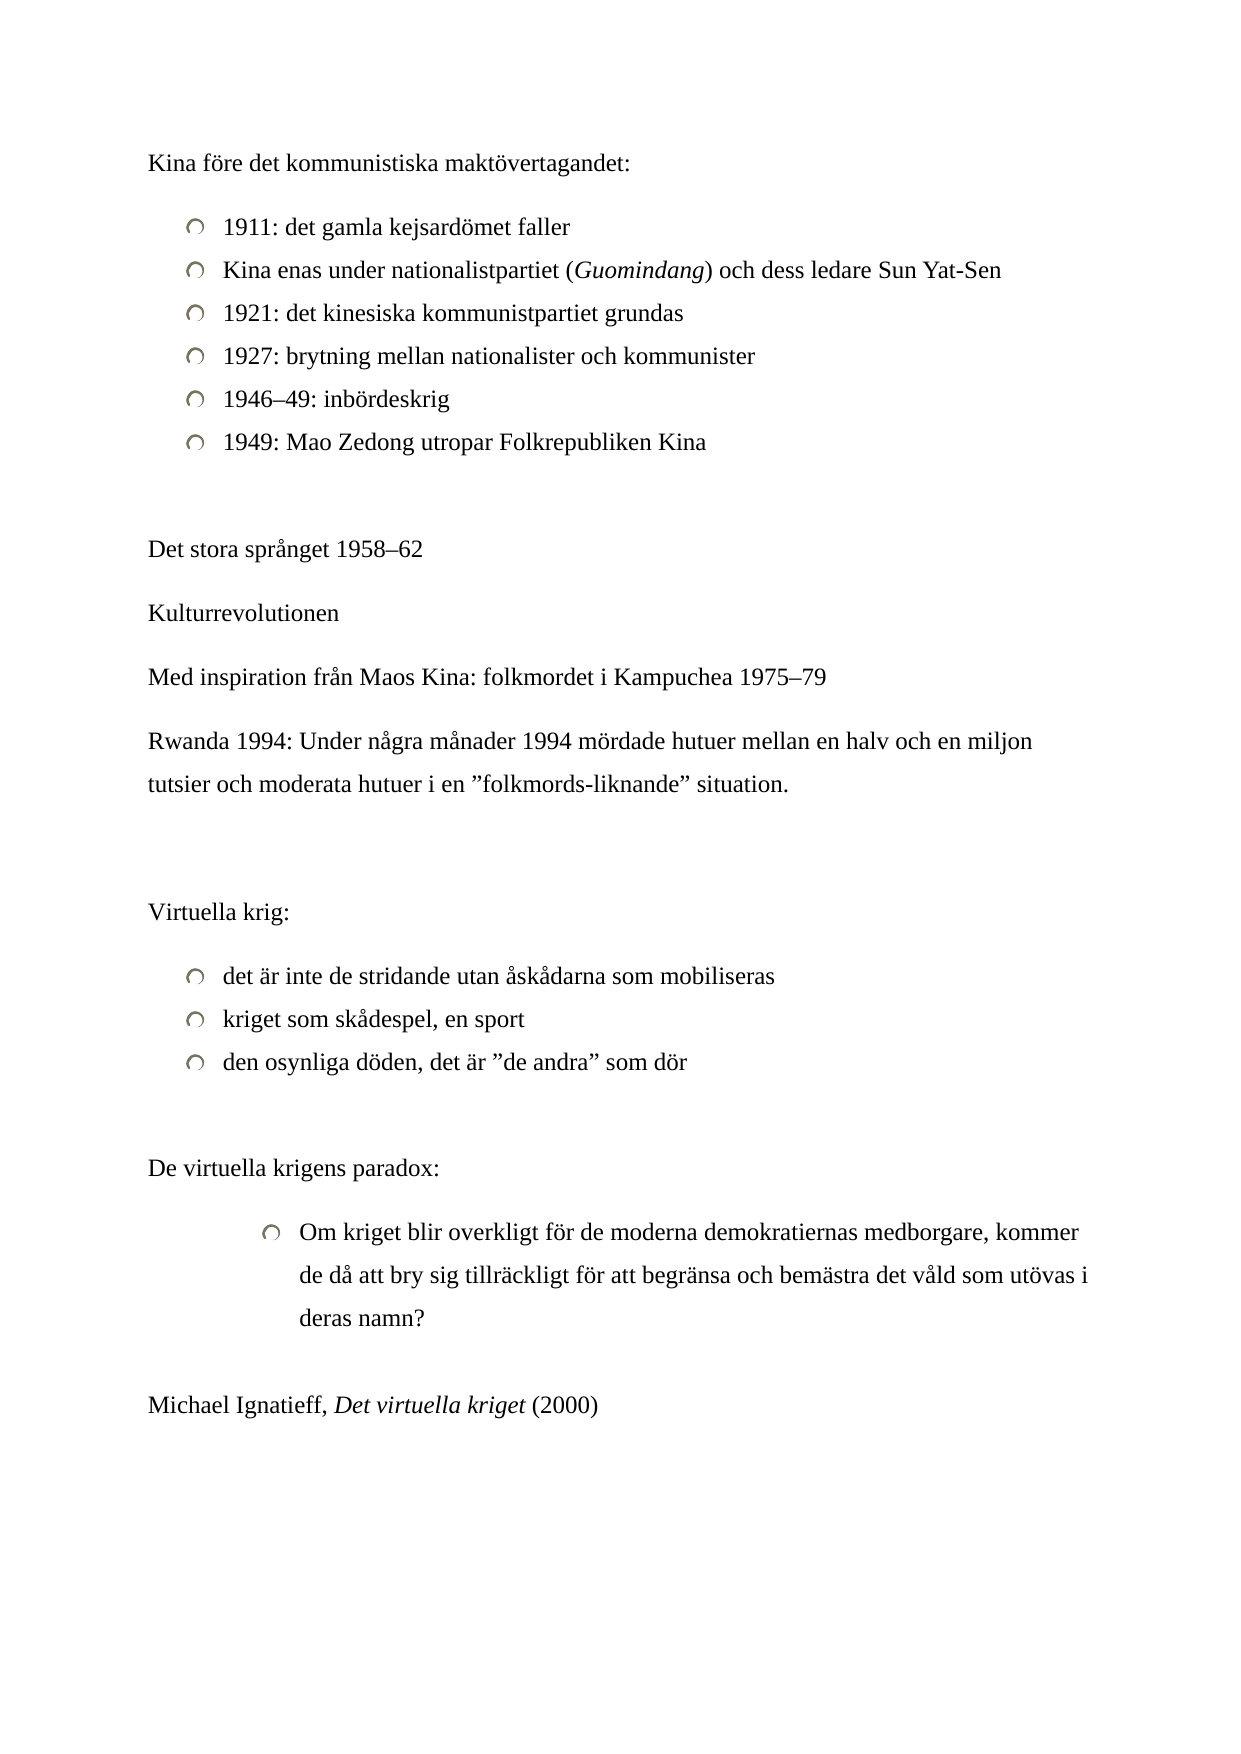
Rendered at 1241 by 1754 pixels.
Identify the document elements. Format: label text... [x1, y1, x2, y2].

picture [186, 1054, 205, 1071]
picture [186, 434, 205, 451]
picture [186, 218, 205, 235]
text Virtuella krig: [148, 897, 1093, 926]
list Kina enas under nationalistpartiet (Guomindang) och dess ledare Sun Yat-Sen [185, 255, 1093, 283]
picture [186, 1011, 205, 1028]
list 1911: det gamla kejsardömet faller [185, 212, 1093, 240]
text Det stora språnget 1958‒62 [148, 534, 1093, 563]
text Kina före det kommunistiska maktövertagandet: [148, 148, 1093, 176]
list 1927: brytning mellan nationalister och kommunister [185, 341, 1093, 370]
text Rwanda 1994: Under några månader 1994 mördade hutuer mellan en halv och en miljon tutsier och moderata hutuer i en ”folkmords-liknande” situation. [148, 726, 1093, 798]
picture [186, 347, 205, 365]
text Med inspiration från Maos Kina: folkmordet i Kampuchea 1975‒79 [148, 662, 1093, 691]
picture [186, 968, 205, 985]
list 1946‒49: inbördeskrig [185, 384, 1093, 413]
list 1921: det kinesiska kommunistpartiet grundas [185, 298, 1093, 327]
list den osynliga döden, det är ”de andra” som dör [185, 1047, 1093, 1076]
picture [186, 390, 205, 408]
picture [262, 1224, 281, 1241]
picture [186, 261, 205, 279]
picture [186, 304, 205, 322]
list kriget som skådespel, en sport [185, 1004, 1093, 1033]
list det är inte de stridande utan åskådarna som mobiliseras [185, 961, 1093, 990]
text De virtuella krigens paradox: [148, 1153, 1093, 1182]
text Kulturrevolutionen [148, 598, 1093, 627]
list Om kriget blir overkligt för de moderna demokratiernas medborgare, kommer de då att bry sig tillräckligt för att begränsa och bemästra det våld som utövas i deras namn? [262, 1217, 1093, 1332]
list 1949: Mao Zedong utropar Folkrepubliken Kina [185, 427, 1093, 456]
text Michael Ignatieff, Det virtuella kriget (2000) [148, 1390, 1093, 1418]
